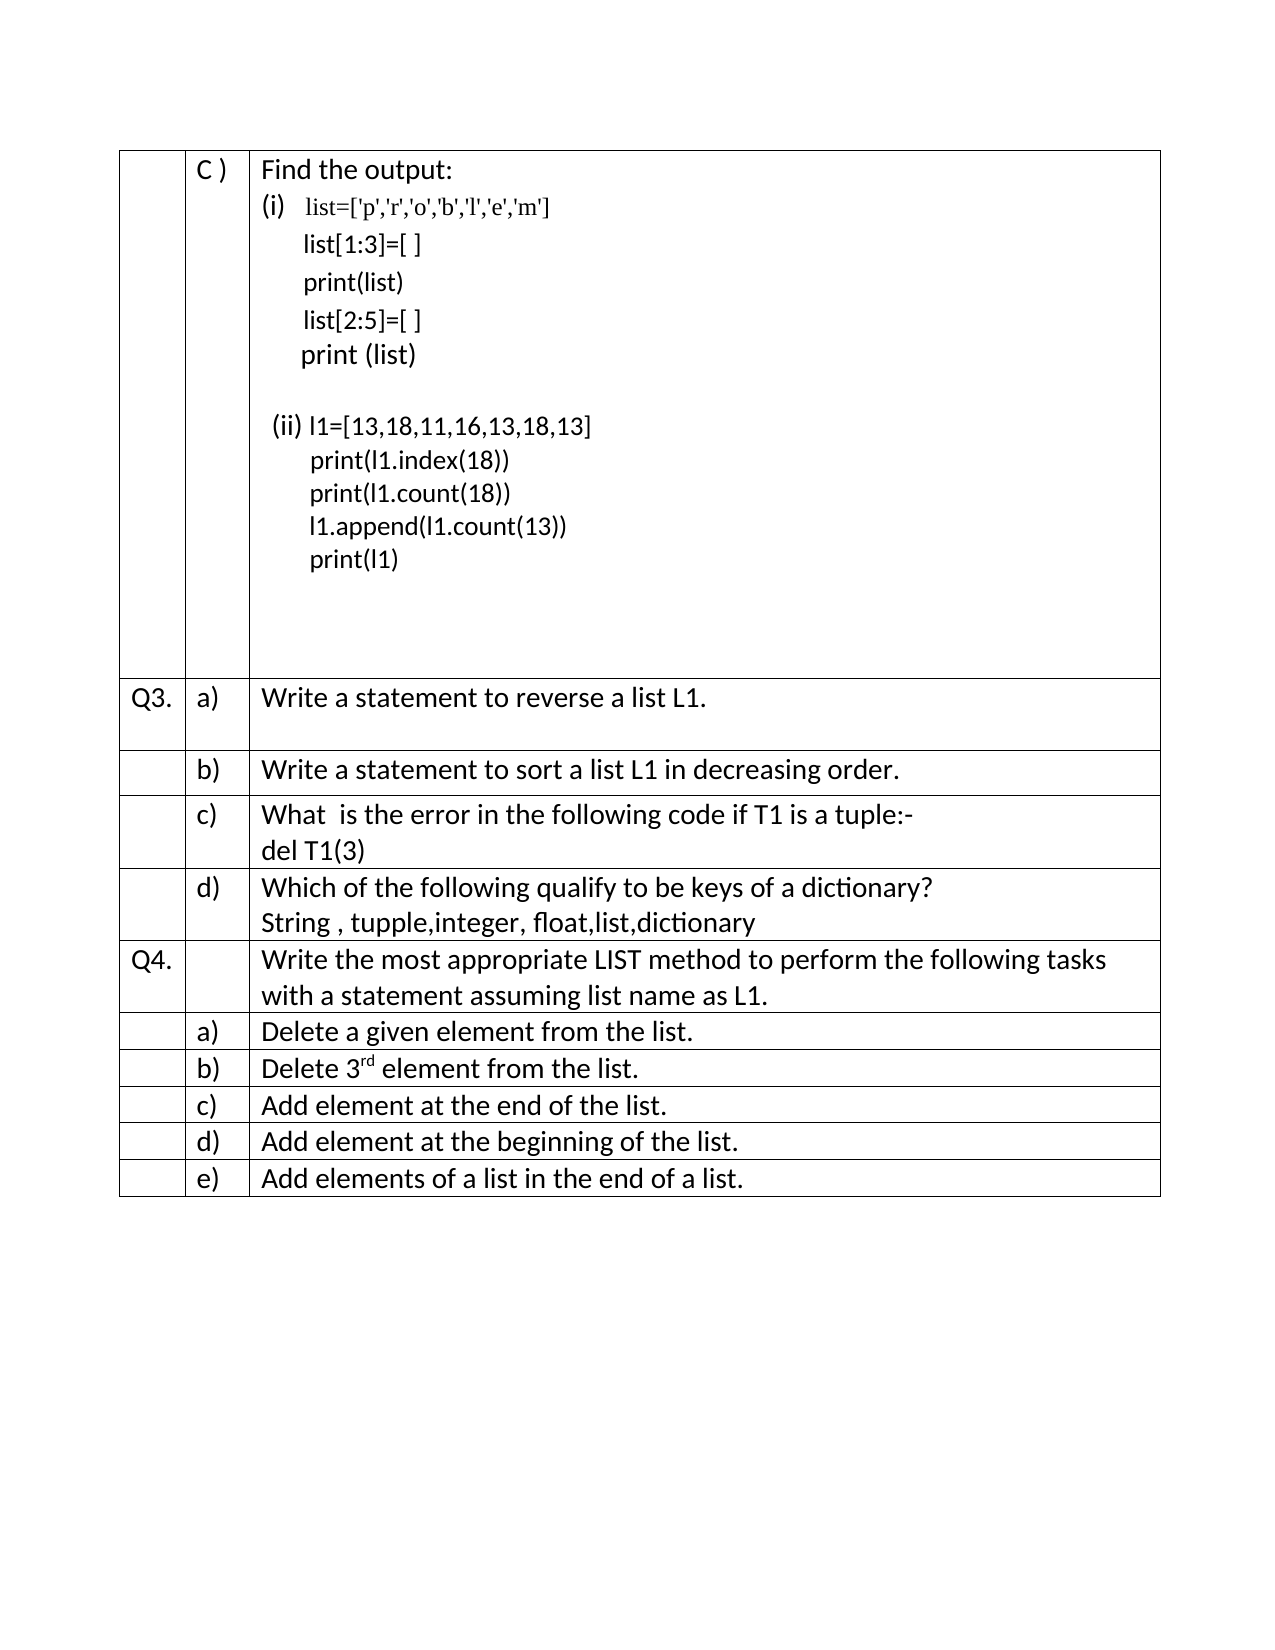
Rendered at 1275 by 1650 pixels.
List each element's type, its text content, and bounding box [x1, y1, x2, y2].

table_cell Add element at the beginning of the list. [250, 1123, 1160, 1159]
table_cell Write a statement to sort a list L1 in decreasing order. [250, 751, 1160, 795]
table_cell C ) [186, 151, 249, 678]
table_cell b) [186, 751, 249, 795]
table_cell c) [186, 796, 249, 868]
table_cell [120, 1123, 185, 1159]
table_cell [120, 751, 185, 795]
table_cell d) [186, 869, 249, 940]
table_cell Add elements of a list in the end of a list. [250, 1160, 1160, 1196]
table_cell Add element at the end of the list. [250, 1087, 1160, 1122]
table_cell Q3. [120, 679, 185, 750]
table_cell a) [186, 679, 249, 750]
table_cell [120, 796, 185, 868]
table_cell e) [186, 1160, 249, 1196]
table_cell c) [186, 1087, 249, 1122]
table_cell What is the error in the following code if T1 is a tuple:- del T1(3) [250, 796, 1160, 868]
table_cell Delete 3rd element from the list. [250, 1050, 1160, 1086]
table_cell Find the output: (i) list=['p','r','o','b','l','e','m'] list[1:3]=[ ] print(list) list[2:5]=[ ] print (list) (ii) l1=[13,18,11,16,13,18,13] print(l1.index(18)) print(l1.count(18)) l1.append(l1.count(13)) print(l1) [250, 151, 1160, 678]
table_cell Write the most appropriate LIST method to perform the following tasks with a statement assuming list name as L1. [250, 941, 1160, 1012]
table_cell b) [186, 1050, 249, 1086]
table_cell Write a statement to reverse a list L1. [250, 679, 1160, 750]
table_cell [120, 151, 185, 678]
table_cell [120, 1013, 185, 1049]
table_cell Which of the following qualify to be keys of a dictionary? String , tupple,integer, float,list,dictionary [250, 869, 1160, 940]
table_cell [186, 941, 249, 1012]
table_cell [120, 869, 185, 940]
table_cell [120, 1160, 185, 1196]
table_cell [120, 1087, 185, 1122]
table_cell a) [186, 1013, 249, 1049]
table_cell d) [186, 1123, 249, 1159]
table_cell Delete a given element from the list. [250, 1013, 1160, 1049]
table_cell [120, 1050, 185, 1086]
table_cell Q4. [120, 941, 185, 1012]
